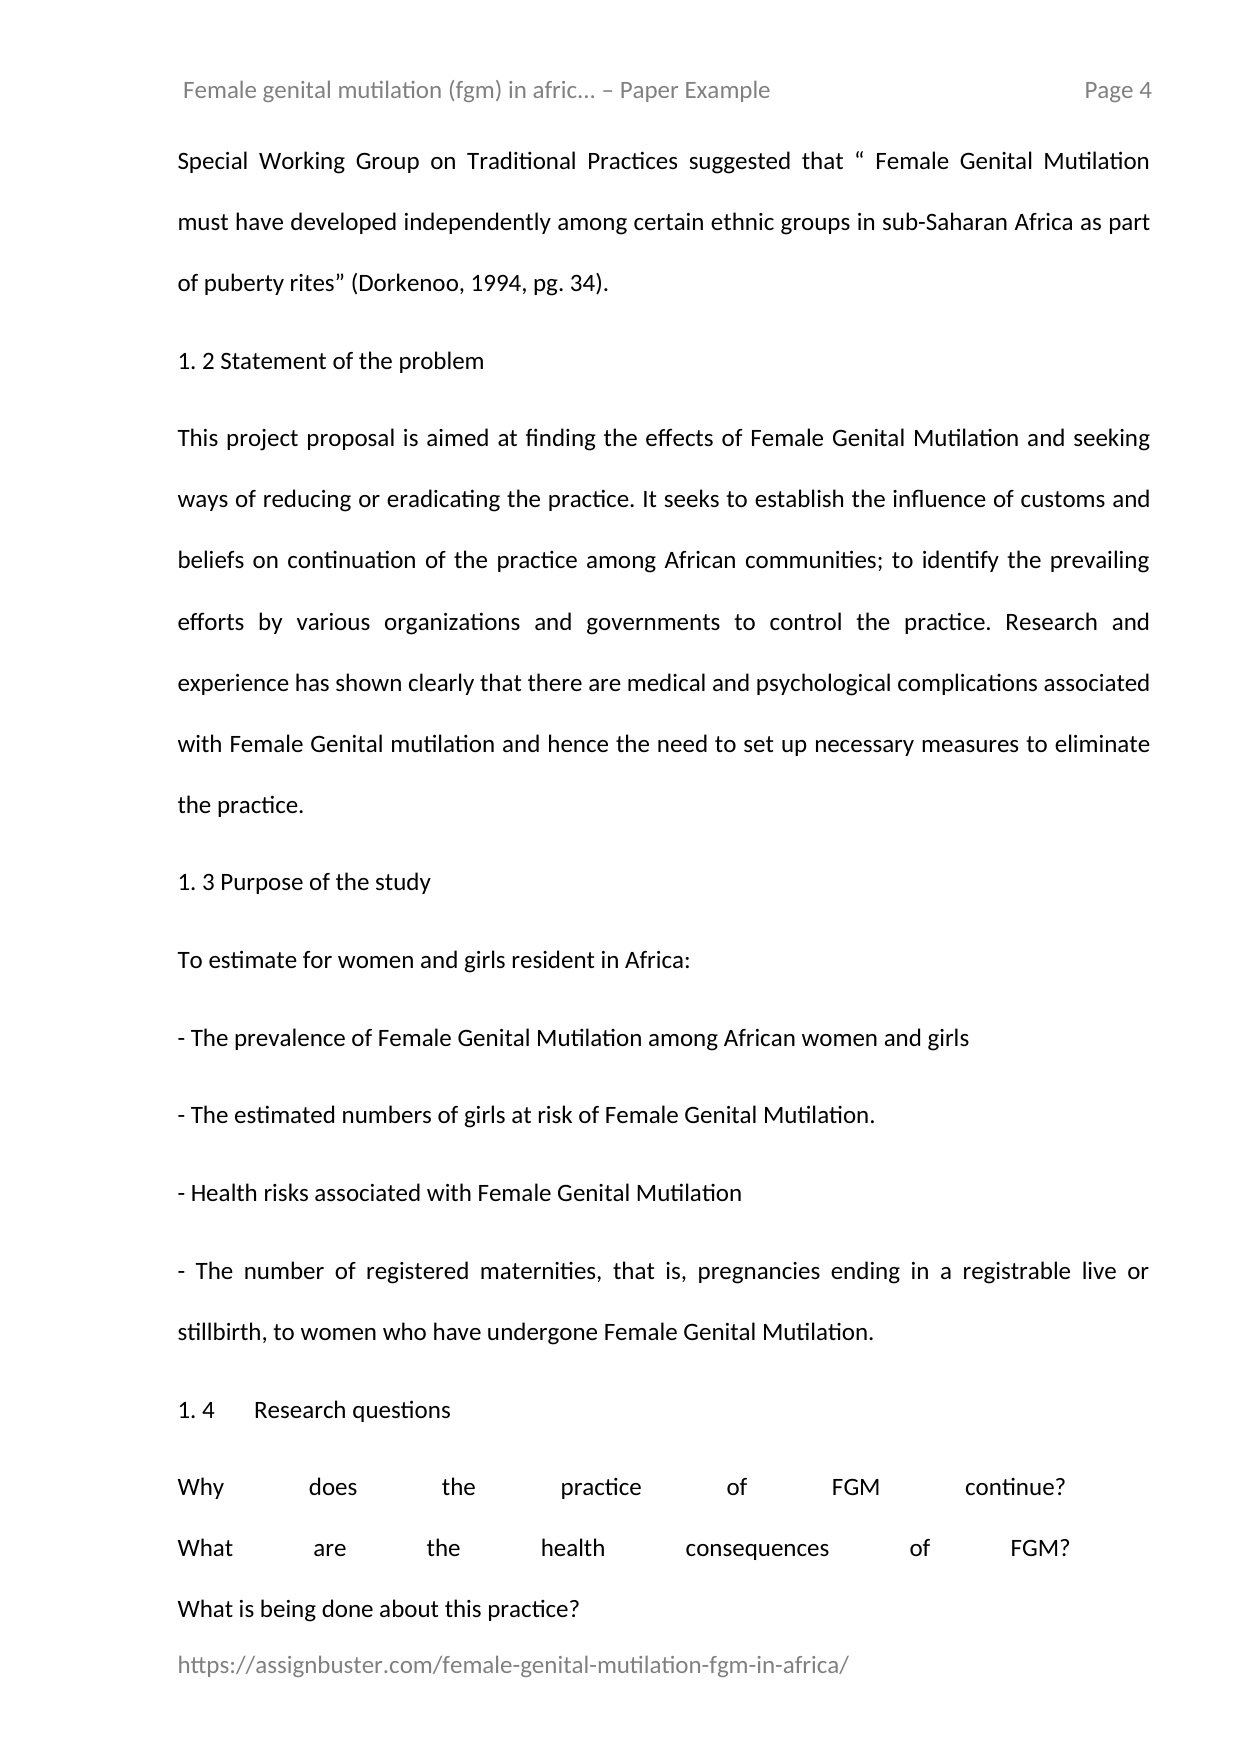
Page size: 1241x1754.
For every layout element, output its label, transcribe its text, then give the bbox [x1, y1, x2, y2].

text 1. 4 Research questions [177, 1394, 1152, 1424]
text Why does the practice of FGM continue? What are the health consequences of FGM? What is being done about this practice? [177, 1471, 1152, 1624]
text - The number of registered maternities, that is, pregnancies ending in a registrable live or stillbirth, to women who have undergone Female Genital Mutilation. [177, 1255, 1152, 1347]
text - The estimated numbers of girls at risk of Female Genital Mutilation. [177, 1099, 1152, 1130]
text 1. 2 Statement of the problem [177, 345, 1152, 375]
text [177, 145, 1152, 298]
text This project proposal is aimed at finding the effects of Female Genital Mutilation and seeking ways of reducing or eradicating the practice. It seeks to establish the influence of customs and beliefs on continuation of the practice among African communities; to identify the prevailing efforts by various organizations and governments to control the practice. Research and experience has shown clearly that there are medical and psychological complications associated with Female Genital mutilation and hence the need to set up necessary measures to eliminate the practice. [177, 422, 1152, 819]
text - Health risks associated with Female Genital Mutilation [177, 1177, 1152, 1208]
text To estimate for women and girls resident in Africa: [177, 944, 1152, 975]
text 1. 3 Purpose of the study [177, 866, 1152, 897]
text - The prevalence of Female Genital Mutilation among African women and girls [177, 1022, 1152, 1052]
